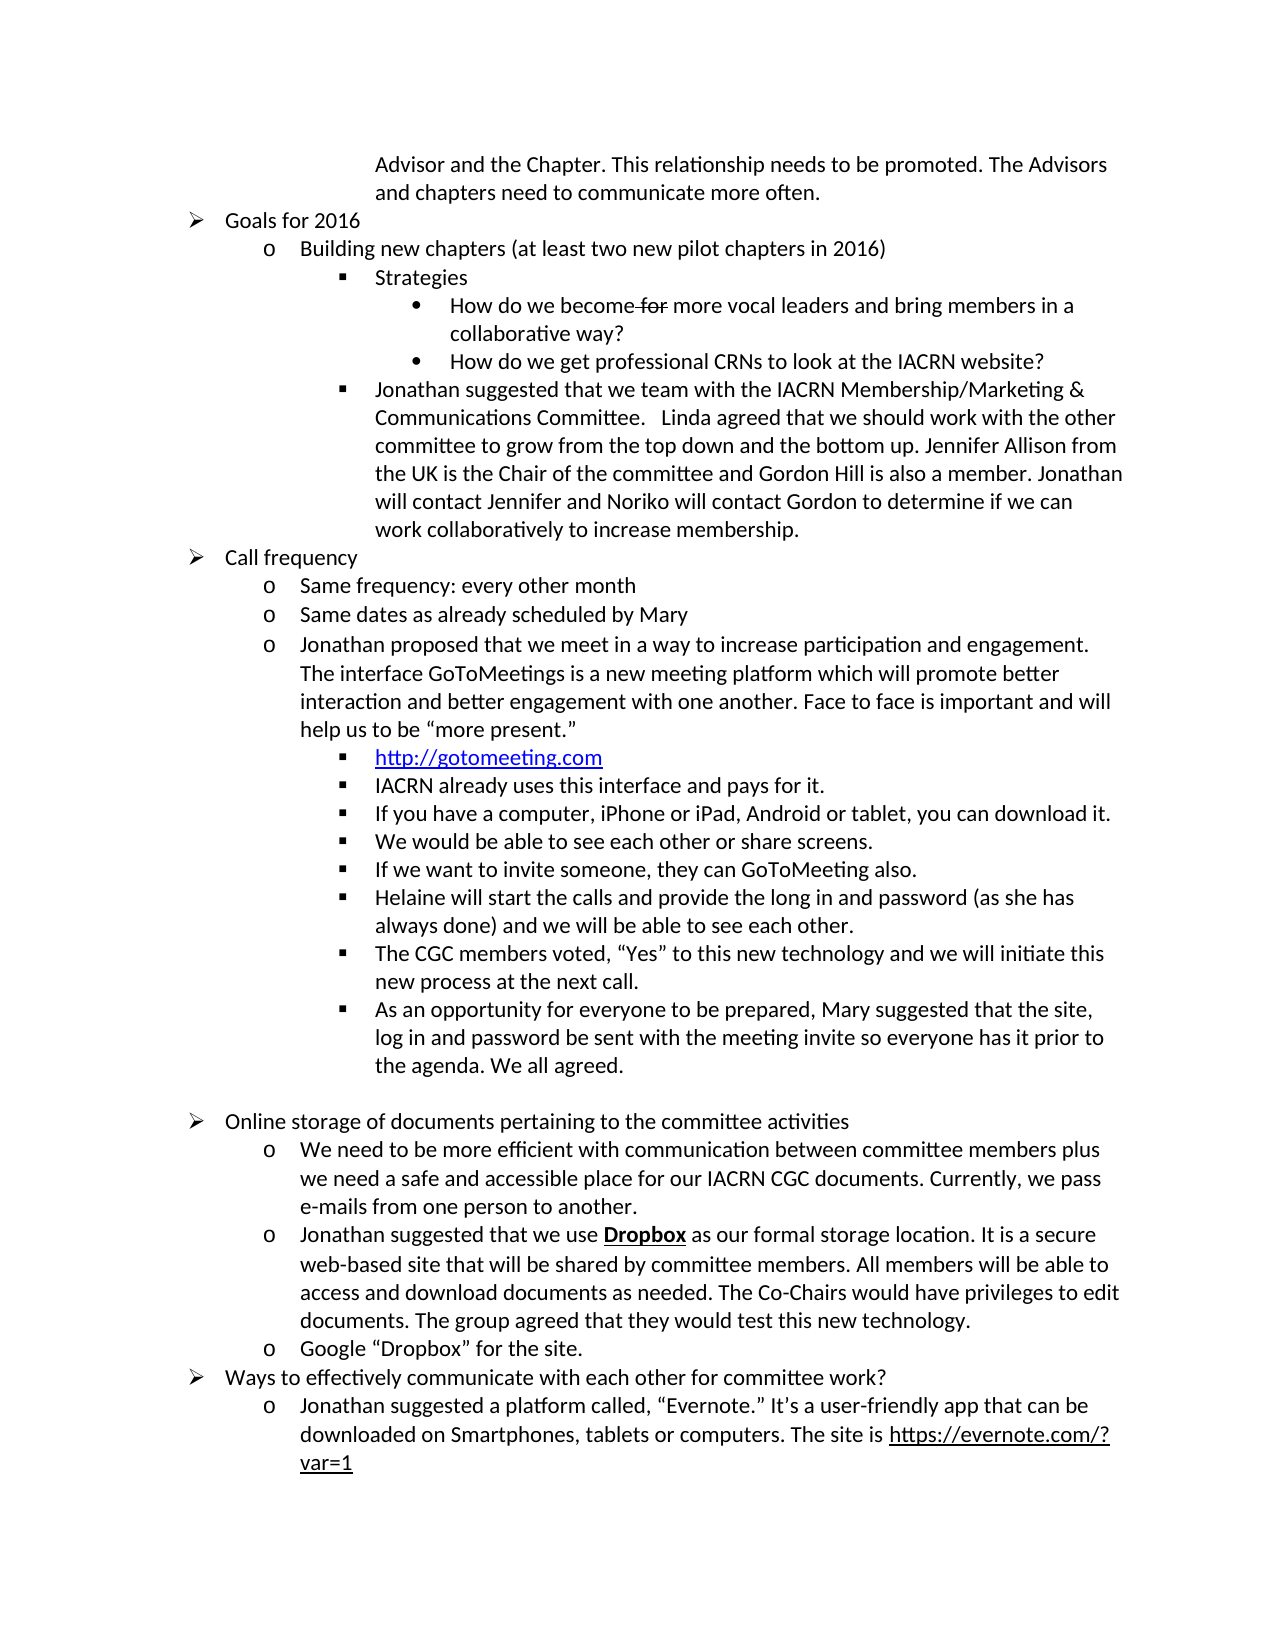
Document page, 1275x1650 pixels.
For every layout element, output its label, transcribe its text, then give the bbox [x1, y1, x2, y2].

list IACRN already uses this interface and pays for it. [337, 771, 1125, 799]
list How do we get professional CRNs to look at the IACRN website? [412, 347, 1125, 375]
list We would be able to see each other or share screens. [337, 827, 1125, 855]
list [337, 150, 1125, 206]
list Google “Dropbox” for the site. [262, 1334, 1125, 1363]
list Goals for 2016 [187, 206, 1125, 234]
list Jonathan suggested that we use Dropbox as our formal storage location. It is a secure web-based site that will be shared by committee members. All members will be able to access and download documents as needed. The Co-Chairs would have privileges to edit documents. The group agreed that they would test this new technology. [262, 1221, 1125, 1334]
list Same frequency: every other month [262, 571, 1125, 601]
list If we want to invite someone, they can GoToMeeting also. [337, 855, 1125, 883]
list Jonathan suggested a platform called, “Evernote.” It’s a user-friendly app that can be downloaded on Smartphones, tablets or computers. The site is https://evernote.com/?var=1 [262, 1391, 1125, 1476]
list Jonathan proposed that we meet in a way to increase participation and engagement. The interface GoToMeetings is a new meeting platform which will promote better interaction and better engagement with one another. Face to face is important and will help us to be “more present.” [262, 630, 1125, 743]
list Helaine will start the calls and provide the long in and password (as she has always done) and we will be able to see each other. [337, 883, 1125, 939]
list Strategies [337, 263, 1125, 291]
list http://gotomeeting.com [337, 743, 1125, 771]
list How do we become for more vocal leaders and bring members in a collaborative way? [412, 291, 1125, 347]
list Jonathan suggested that we team with the IACRN Membership/Marketing & Communications Committee. Linda agreed that we should work with the other committee to grow from the top down and the bottom up. Jennifer Allison from the UK is the Chair of the committee and Gordon Hill is also a member. Jonathan will contact Jennifer and Noriko will contact Gordon to determine if we can work collaboratively to increase membership. [337, 375, 1125, 543]
list As an opportunity for everyone to be prepared, Mary suggested that the site, log in and password be sent with the meeting invite so everyone has it prior to the agenda. We all agreed. [337, 995, 1125, 1079]
list Online storage of documents pertaining to the committee activities [187, 1107, 1125, 1135]
list We need to be more efficient with communication between committee members plus we need a safe and accessible place for our IACRN CGC documents. Currently, we pass e-mails from one person to another. [262, 1135, 1125, 1221]
list If you have a computer, iPhone or iPad, Android or tablet, you can download it. [337, 799, 1125, 827]
list The CGC members voted, “Yes” to this new technology and we will initiate this new process at the next call. [337, 939, 1125, 995]
list Building new chapters (at least two new pilot chapters in 2016) [262, 234, 1125, 263]
list Same dates as already scheduled by Mary [262, 601, 1125, 630]
list Call frequency [187, 543, 1125, 571]
list Ways to effectively communicate with each other for committee work? [187, 1363, 1125, 1391]
